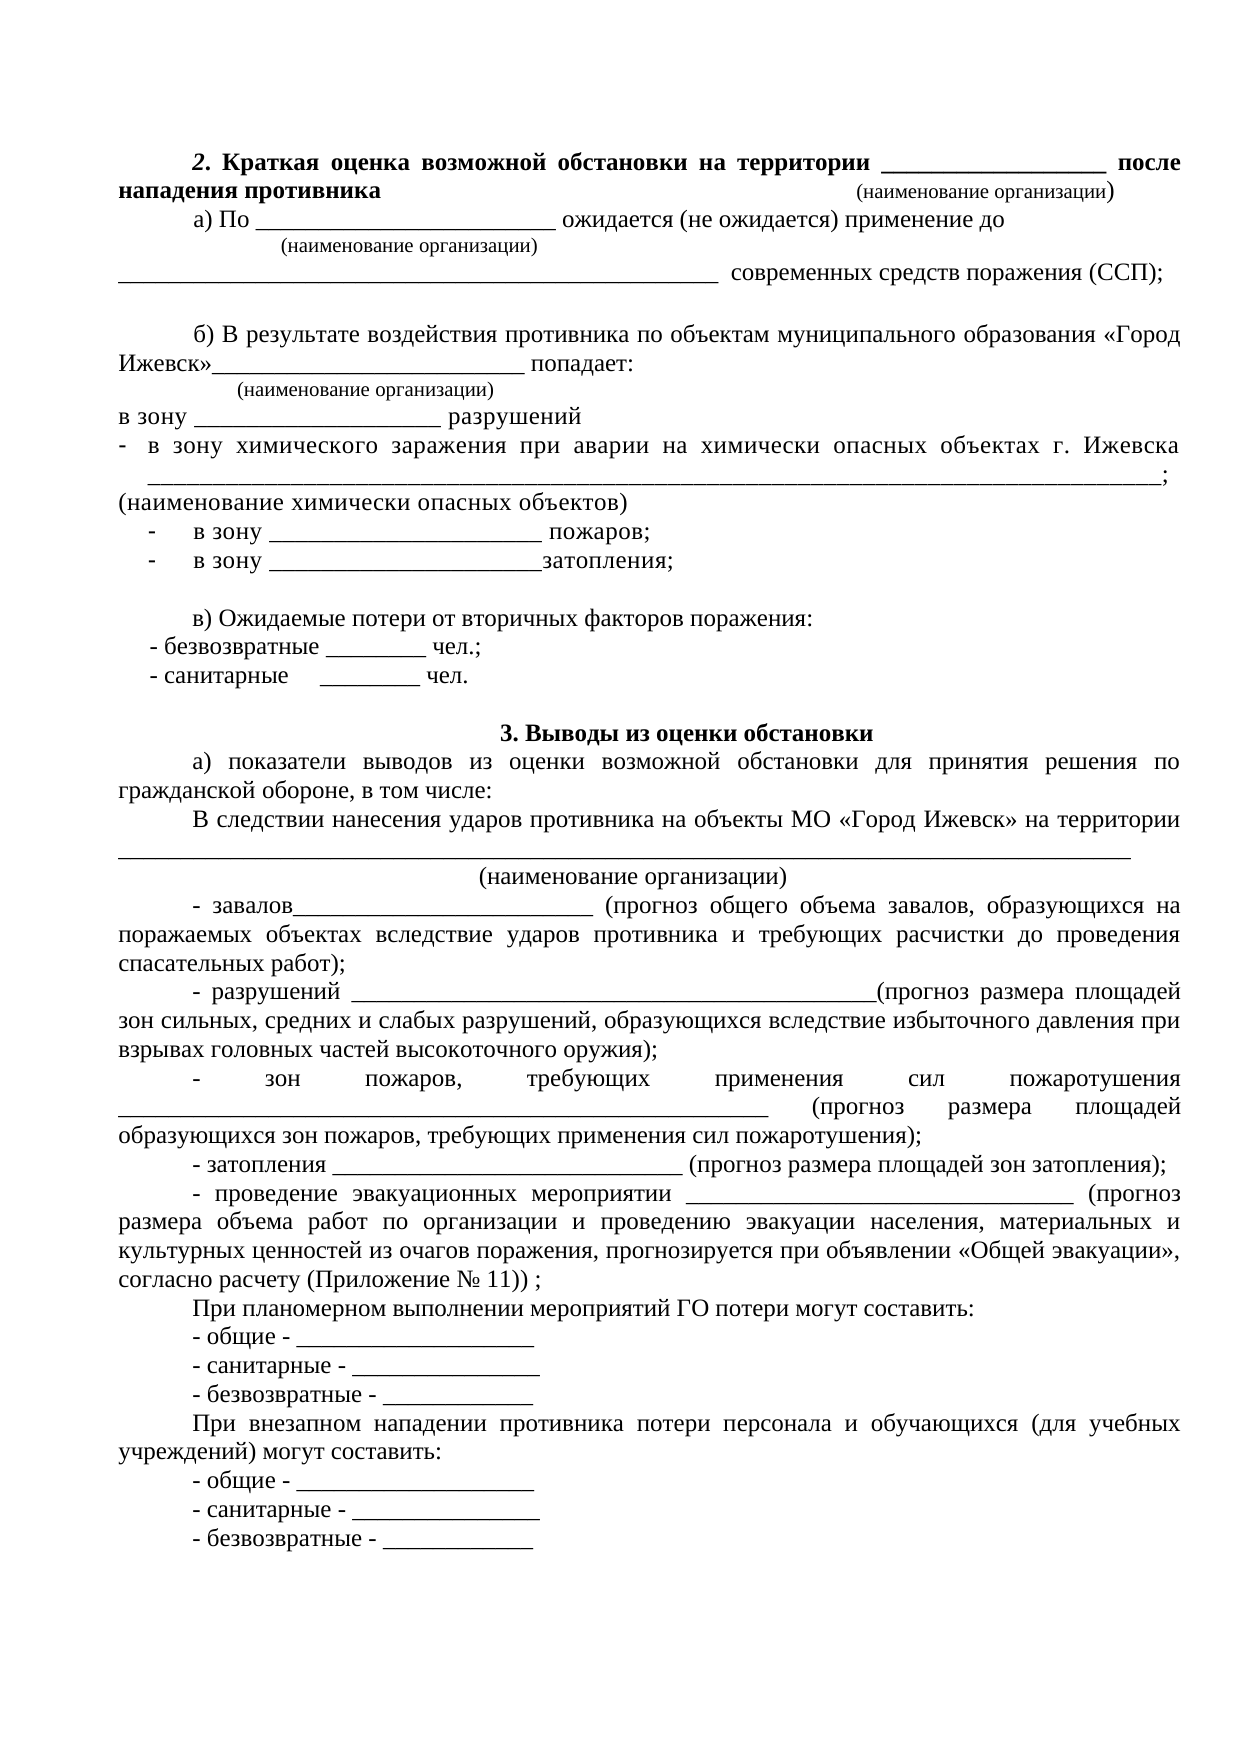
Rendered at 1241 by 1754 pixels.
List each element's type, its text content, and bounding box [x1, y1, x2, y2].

text 2. Краткая оценка возможной обстановки на территории __________________ после нападения противника (наименование организации) [118, 147, 1181, 204]
text При планомерном выполнении мероприятий ГО потери могут составить: [118, 1293, 1181, 1321]
text ________________________________________________ современных средств поражения (ССП); [118, 257, 1181, 286]
text а) показатели выводов из оценки возможной обстановки для принятия решения по гражданской обороне, в том числе: [118, 746, 1181, 804]
text в зону ___________________ разрушений [118, 401, 1181, 430]
text 3. Выводы из оценки обстановки [118, 718, 1181, 746]
text - зон пожаров, требующих применения сил пожаротушения ____________________________________________________ (прогноз размера площадей образующихся зон пожаров, требующих применения сил пожаротушения); [118, 1063, 1181, 1149]
text - общие - ___________________ [118, 1465, 1181, 1494]
text в) Ожидаемые потери от вторичных факторов поражения: [118, 603, 1181, 631]
text - санитарные ________ чел. [118, 660, 1181, 689]
text - безвозвратные - ____________ [118, 1523, 1181, 1551]
text - безвозвратные - ____________ [118, 1379, 1181, 1408]
text - разрушений __________________________________________(прогноз размера площадей зон сильных, средних и слабых разрушений, образующихся вследствие избыточного давления при взрывах головных частей высокоточного оружия); [118, 976, 1181, 1063]
text - безвозвратные ________ чел.; [118, 631, 1181, 660]
text При внезапном нападении противника потери персонала и обучающихся (для учебных учреждений) могут составить: [118, 1408, 1181, 1465]
list в зону химического заражения при аварии на химически опасных объектах г. Ижевска ______________________________________________________________________________; [118, 430, 1181, 487]
text - санитарные - _______________ [118, 1494, 1181, 1523]
text - общие - ___________________ [118, 1321, 1181, 1350]
text В следствии нанесения ударов противника на объекты МО «Город Ижевск» на территории _________________________________________________________________________________ [118, 804, 1181, 861]
text (наименование организации) [118, 861, 1181, 890]
list в зону _____________________ пожаров; [118, 516, 1181, 545]
text - завалов________________________ (прогноз общего объема завалов, образующихся на поражаемых объектах вследствие ударов противника и требующих расчистки до проведения спасательных работ); [118, 890, 1181, 976]
text б) В результате воздействия противника по объектам муниципального образования «Город Ижевск»_________________________ попадает: [118, 319, 1181, 377]
text - санитарные - _______________ [118, 1350, 1181, 1379]
text (наименование организации) [118, 233, 1181, 257]
text - проведение эвакуационных мероприятии _______________________________ (прогноз размера объема работ по организации и проведению эвакуации населения, материальных и культурных ценностей из очагов поражения, прогнозируется при объявлении «Общей эвакуации», согласно расчету (Приложение № 11)) ; [118, 1178, 1181, 1293]
text (наименование организации) [118, 377, 1181, 401]
list в зону _____________________затопления; [118, 545, 1181, 574]
text а) По ________________________ ожидается (не ожидается) применение до [118, 204, 1181, 233]
text (наименование химически опасных объектов) [118, 487, 1181, 516]
text - затопления ____________________________ (прогноз размера площадей зон затопления); [118, 1149, 1181, 1178]
